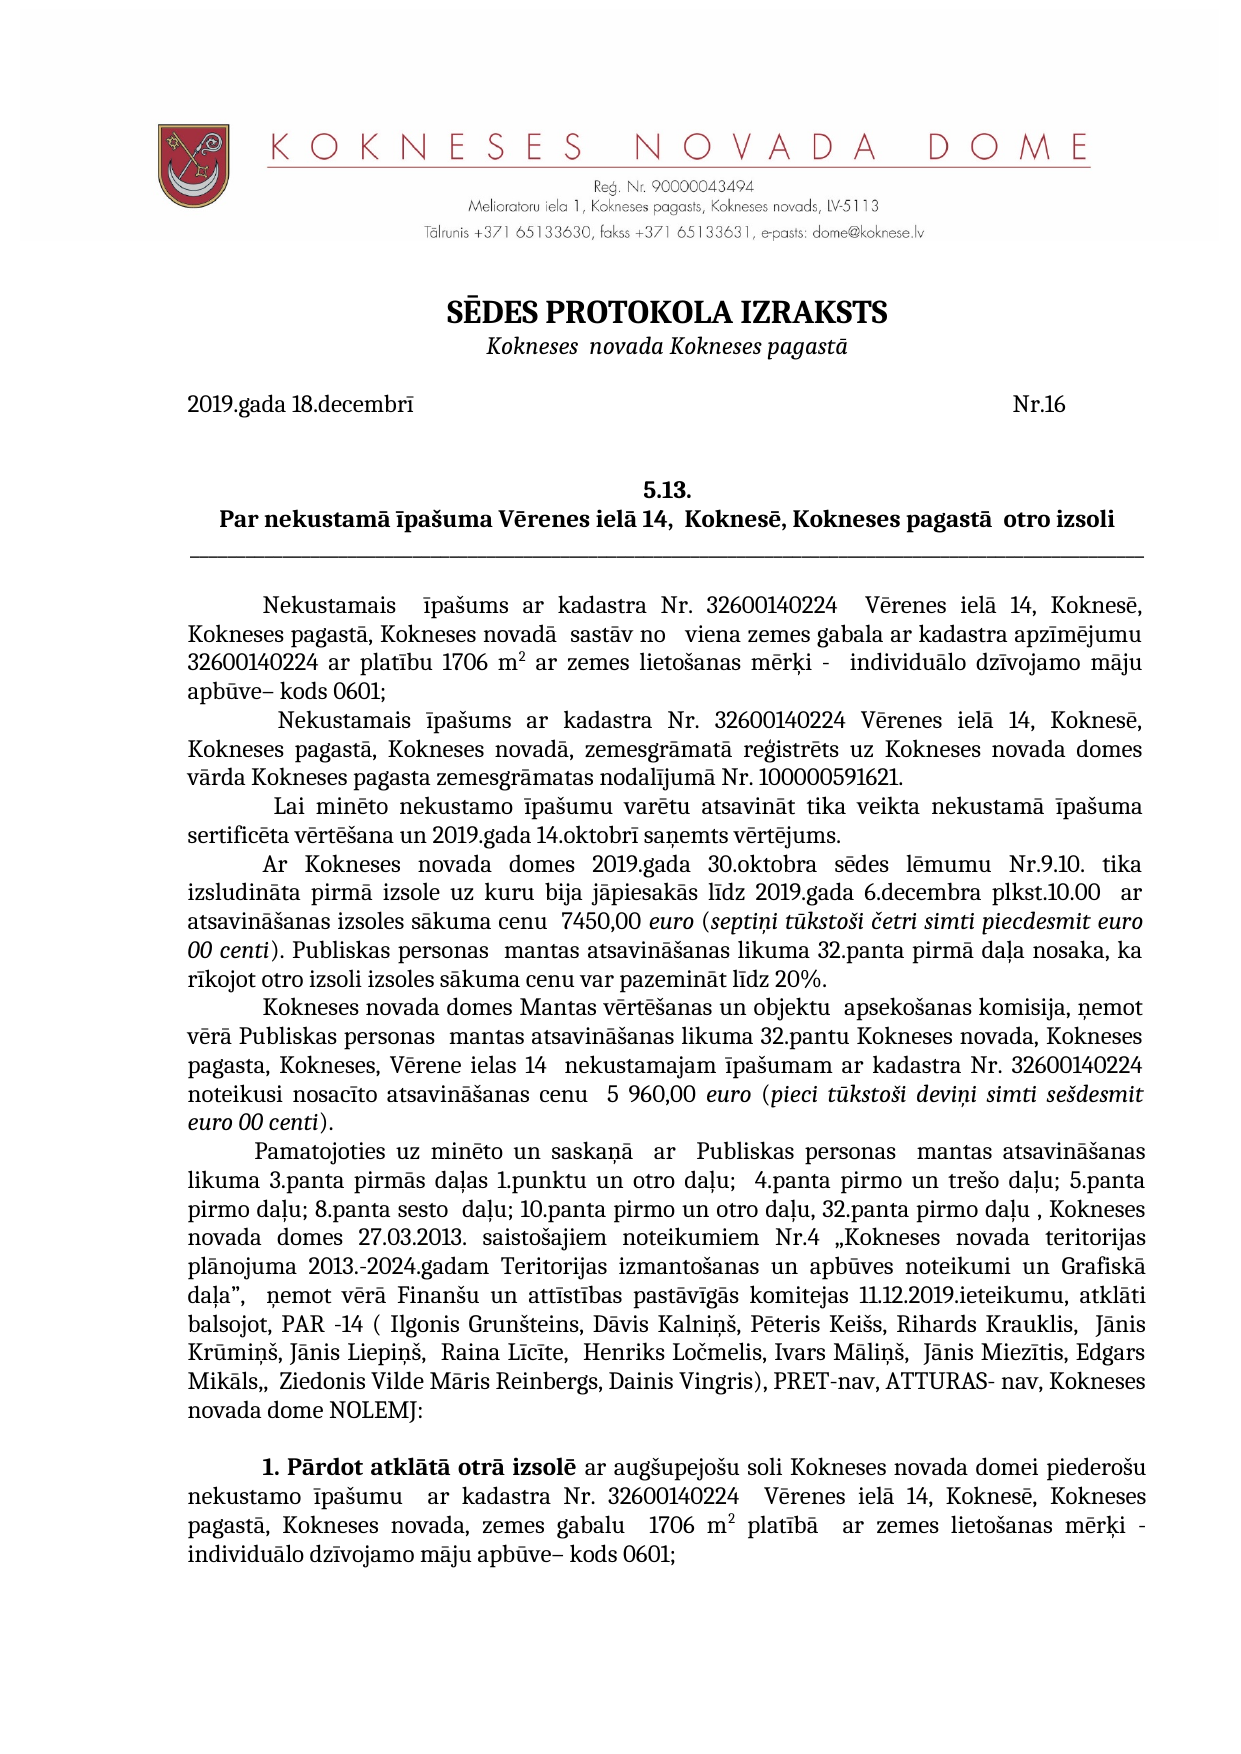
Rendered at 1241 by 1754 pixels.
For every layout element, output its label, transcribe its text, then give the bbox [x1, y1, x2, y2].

text SĒDES PROTOKOLA IZRAKSTS [187, 294, 1147, 332]
text _______________________________________________________________________________________________________ [187, 533, 1147, 562]
text Pamatojoties uz minēto un saskaņā ar Publiskas personas mantas atsavināšanas likuma 3.panta pirmās daļas 1.punktu un otro daļu; 4.panta pirmo un trešo daļu; 5.panta pirmo daļu; 8.panta sesto daļu; 10.panta pirmo un otro daļu, 32.panta pirmo daļu , Kokneses novada domes 27.03.2013. saistošajiem noteikumiem Nr.4 „Kokneses novada teritorijas plānojuma 2013.-2024.gadam Teritorijas izmantošanas un apbūves noteikumi un Grafiskā daļa”, ņemot vērā Finanšu un attīstības pastāvīgās komitejas 11.12.2019.ieteikumu, atklāti balsojot, PAR -14 ( Ilgonis Grunšteins, Dāvis Kalniņš, Pēteris Keišs, Rihards Krauklis, Jānis Krūmiņš, Jānis Liepiņš, Raina Līcīte, Henriks Ločmelis, Ivars Māliņš, Jānis Miezītis, Edgars Mikāls,, Ziedonis Vilde Māris Reinbergs, Dainis Vingris), PRET-nav, ATTURAS- nav, Kokneses novada dome NOLEMJ: [187, 1137, 1147, 1424]
text 1. Pārdot atklātā otrā izsolē ar augšupejošu soli Kokneses novada domei piederošu nekustamo īpašumu ar kadastra Nr. 32600140224 Vērenes ielā 14, Koknesē, Kokneses pagastā, Kokneses novada, zemes gabalu 1706 m2 platībā ar zemes lietošanas mērķi - individuālo dzīvojamo māju apbūve– kods 0601; [187, 1453, 1147, 1568]
text Kokneses novada domes Mantas vērtēšanas un objektu apsekošanas komisija, ņemot vērā Publiskas personas mantas atsavināšanas likuma 32.pantu Kokneses novada, Kokneses pagasta, Kokneses, Vērene ielas 14 nekustamajam īpašumam ar kadastra Nr. 32600140224 noteikusi nosacīto atsavināšanas cenu 5 960,00 euro (pieci tūkstoši deviņi simti sešdesmit euro 00 centi). [187, 993, 1144, 1137]
text 2019.gada 18.decembrī Nr.16 [187, 389, 1147, 418]
text Nekustamais īpašums ar kadastra Nr. 32600140224 Vērenes ielā 14, Koknesē, Kokneses pagastā, Kokneses novadā, zemesgrāmatā reģistrēts uz Kokneses novada domes vārda Kokneses pagasta zemesgrāmatas nodalījumā Nr. 100000591621. [187, 706, 1144, 792]
text Par nekustamā īpašuma Vērenes ielā 14, Koknesē, Kokneses pagastā otro izsoli [187, 504, 1147, 533]
text Ar Kokneses novada domes 2019.gada 30.oktobra sēdes lēmumu Nr.9.10. tika izsludināta pirmā izsole uz kuru bija jāpiesakās līdz 2019.gada 6.decembra plkst.10.00 ar atsavināšanas izsoles sākuma cenu 7450,00 euro (septiņi tūkstoši četri simti piecdesmit euro 00 centi). Publiskas personas mantas atsavināšanas likuma 32.panta pirmā daļa nosaka, ka rīkojot otro izsoli izsoles sākuma cenu var pazemināt līdz 20%. [187, 849, 1144, 993]
text Kokneses novada Kokneses pagastā [187, 332, 1147, 361]
picture [20, 9, 1220, 241]
text Nekustamais īpašums ar kadastra Nr. 32600140224 Vērenes ielā 14, Koknesē, Kokneses pagastā, Kokneses novadā sastāv no viena zemes gabala ar kadastra apzīmējumu 32600140224 ar platību 1706 m2 ar zemes lietošanas mērķi - individuālo dzīvojamo māju apbūve– kods 0601; [187, 591, 1144, 706]
text Lai minēto nekustamo īpašumu varētu atsavināt tika veikta nekustamā īpašuma sertificēta vērtēšana un 2019.gada 14.oktobrī saņemts vērtējums. [187, 792, 1144, 849]
text 5.13. [187, 476, 1147, 504]
